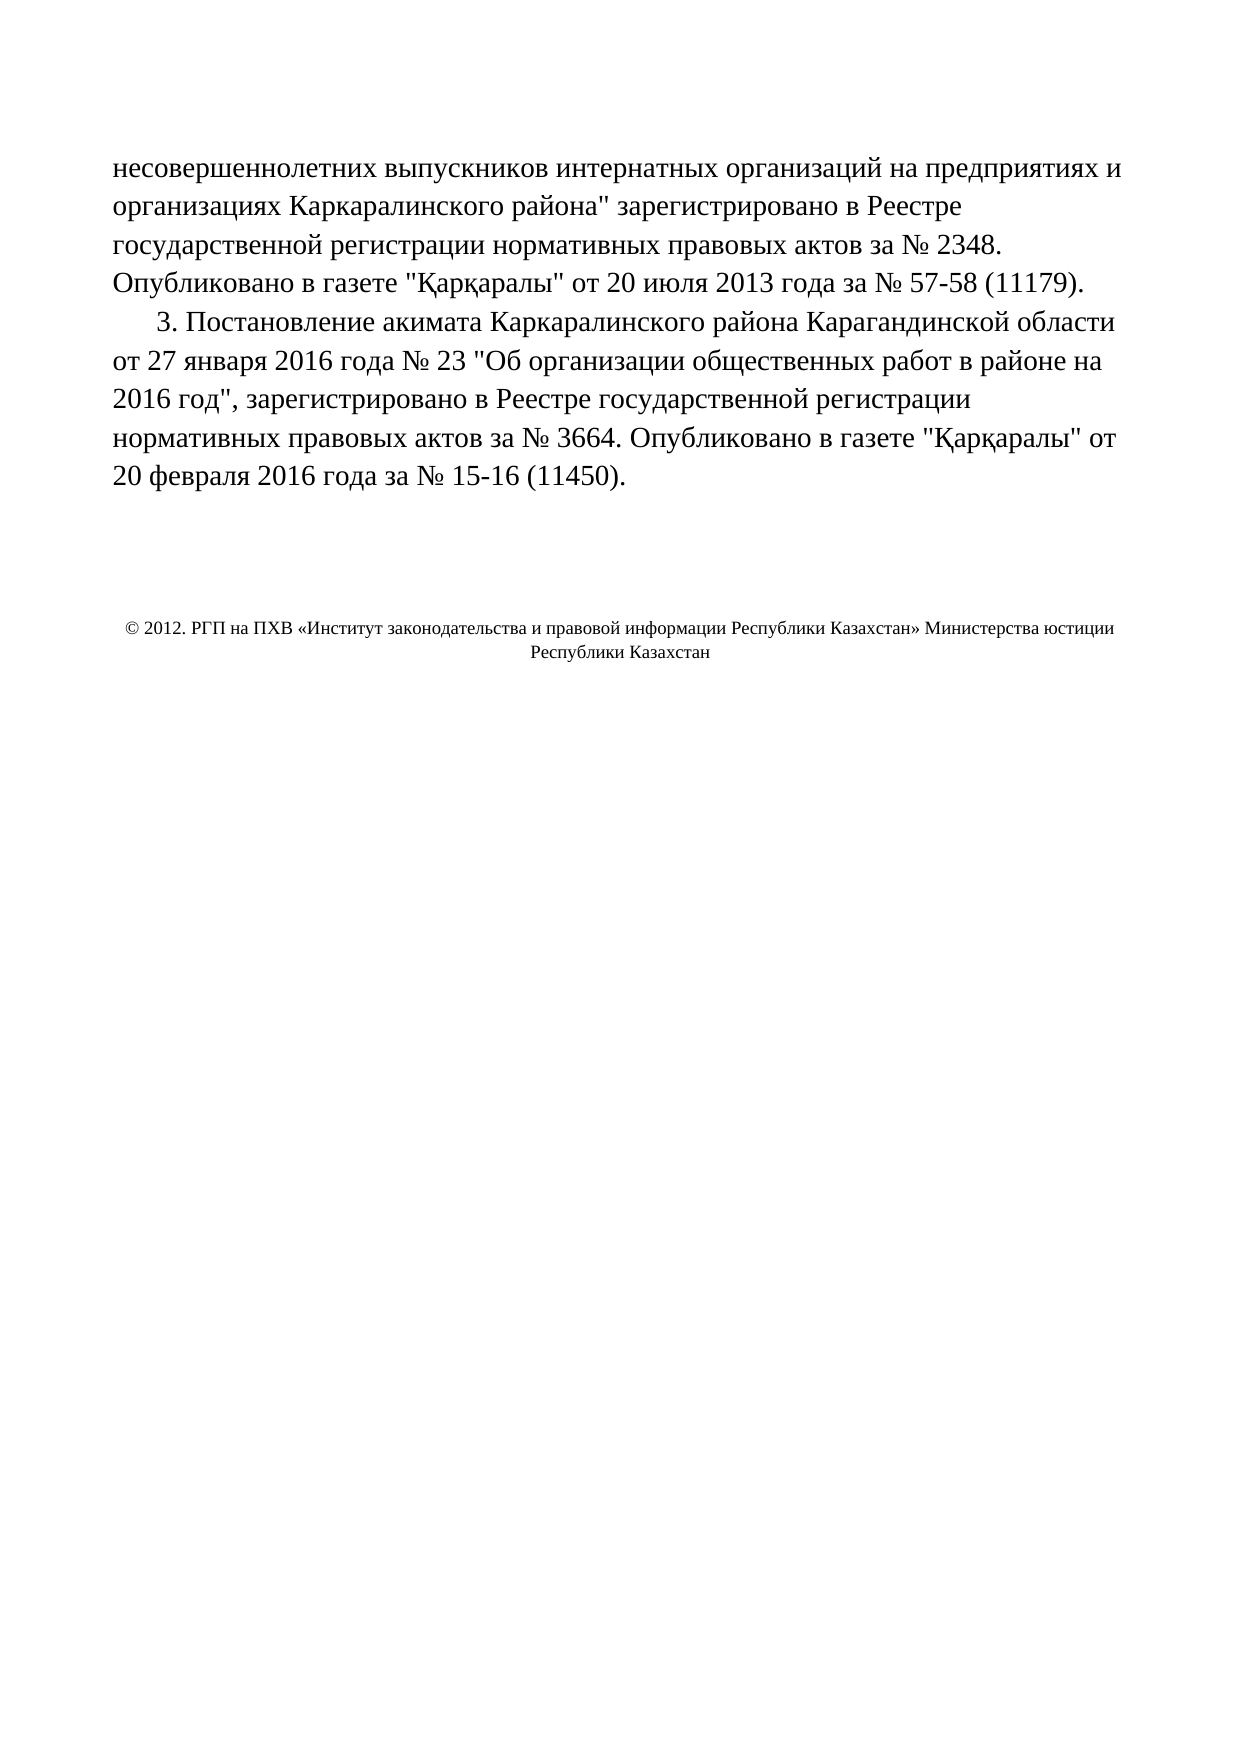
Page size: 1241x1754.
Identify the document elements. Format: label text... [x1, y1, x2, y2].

text © 2012. РГП на ПХВ «Институт законодательства и правовой информации Республики Казахстан» Министерства юстиции Республики Казахстан [112, 617, 1128, 663]
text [112, 150, 1128, 522]
